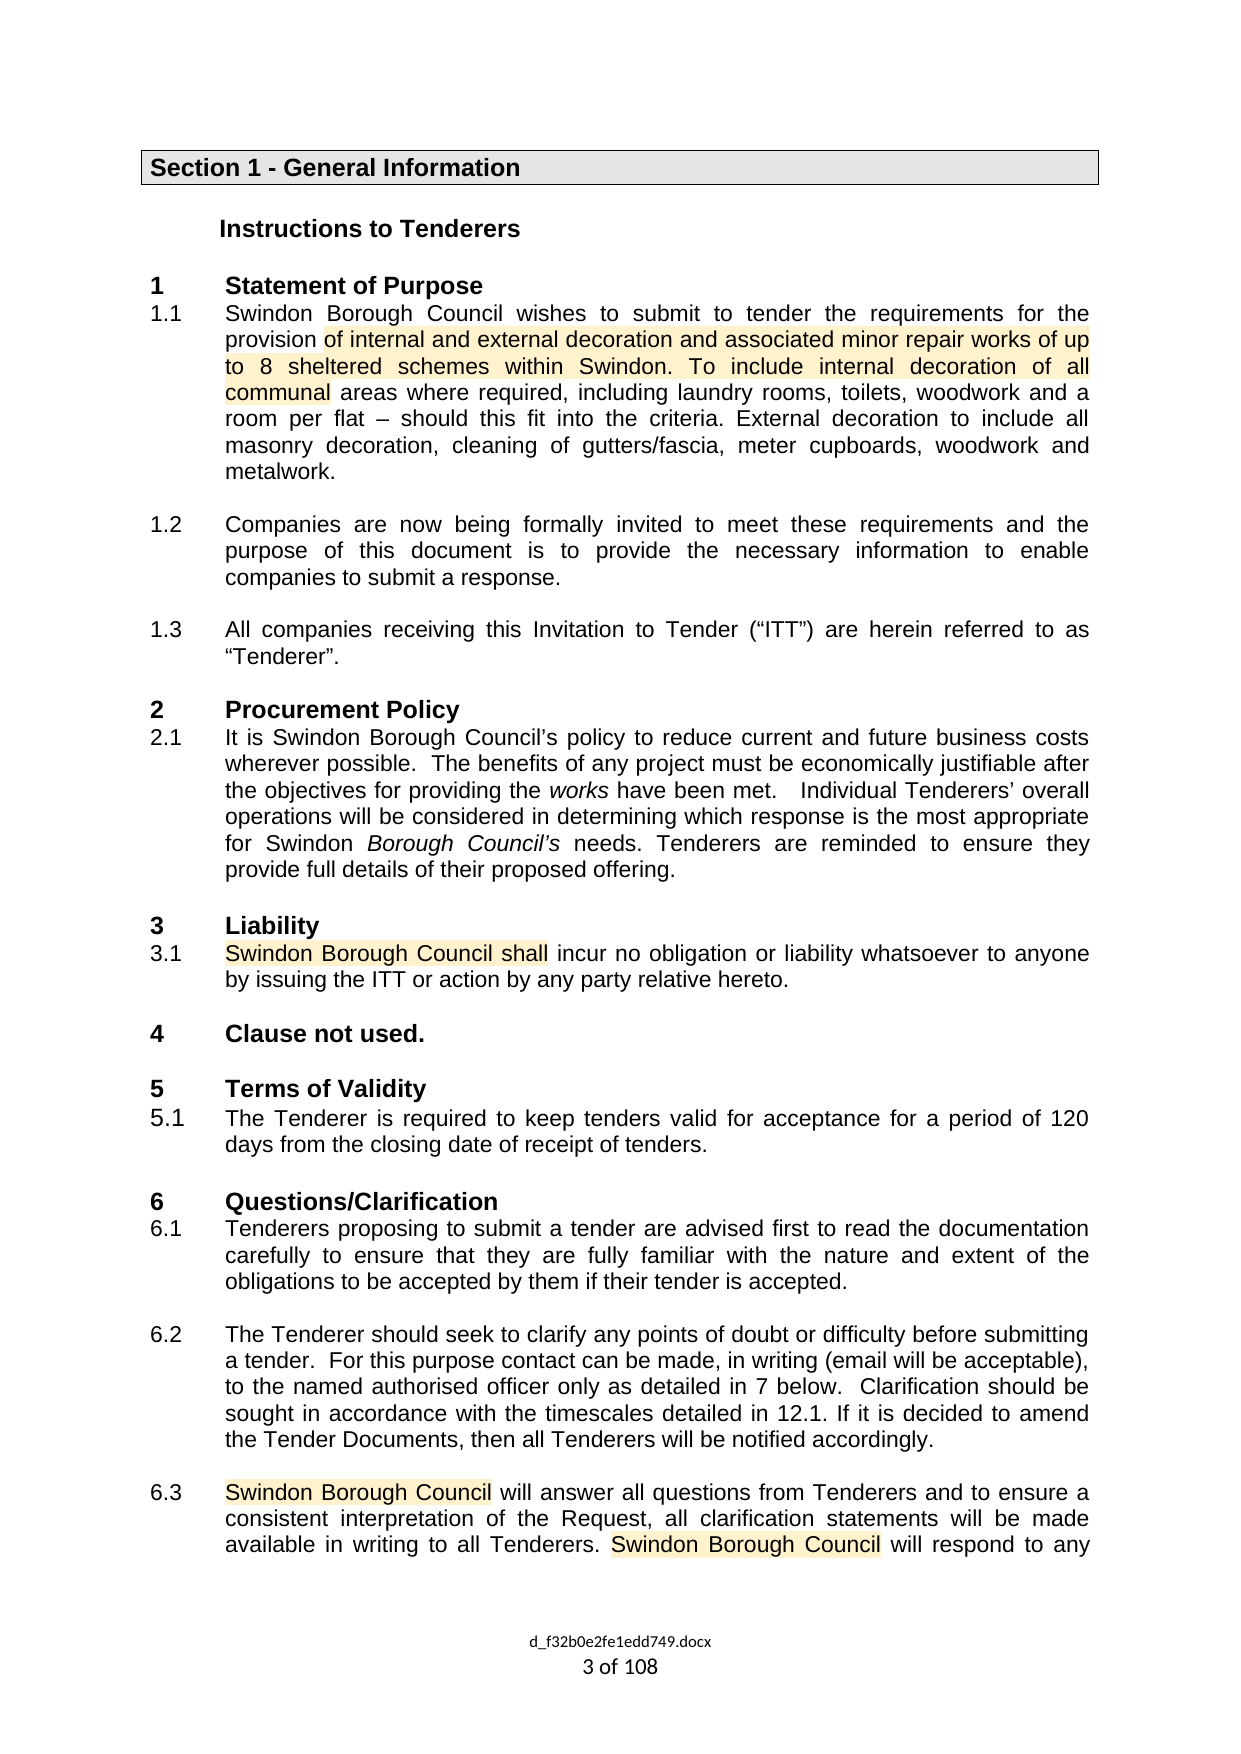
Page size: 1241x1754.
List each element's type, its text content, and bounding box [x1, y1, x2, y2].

text 1.1 Swindon Borough Council wishes to submit to tender the requirements for the provision of internal and external decoration and associated minor repair works of up to 8 sheltered schemes within Swindon. To include internal decoration of all communal areas where required, including laundry rooms, toilets, woodwork and a room per flat – should this fit into the criteria. External decoration to include all masonry decoration, cleaning of gutters/fascia, meter cupboards, woodwork and metalwork. [150, 300, 1090, 484]
title Section 1 - General Information [142, 151, 1098, 184]
subtitle 6 Questions/Clarification [150, 1186, 1090, 1215]
subtitle Instructions to Tenderers [150, 214, 1090, 242]
text 3.1 Swindon Borough Council shall incur no obligation or liability whatsoever to anyone by issuing the ITT or action by any party relative hereto. [150, 940, 1090, 992]
text 6.1 Tenderers proposing to submit a tender are advised first to read the documentation carefully to ensure that they are fully familiar with the nature and extent of the obligations to be accepted by them if their tender is accepted. [150, 1215, 1090, 1294]
subtitle 5 Terms of Validity [150, 1074, 1090, 1103]
subtitle 4 Clause not used. [150, 1019, 1090, 1047]
text 6.2 The Tenderer should seek to clarify any points of doubt or difficulty before submitting a tender. For this purpose contact can be made, in writing (email will be acceptable), to the named authorised officer only as detailed in 7 below. Clarification should be sought in accordance with the timescales detailed in 12.1. If it is decided to amend the Tender Documents, then all Tenderers will be notified accordingly. [150, 1321, 1090, 1452]
subtitle 1 Statement of Purpose [150, 271, 1090, 300]
text 1.2 Companies are now being formally invited to meet these requirements and the purpose of this document is to provide the necessary information to enable companies to submit a response. [150, 511, 1090, 590]
subtitle 2 Procurement Policy [150, 695, 1090, 724]
text 5.1 The Tenderer is required to keep tenders valid for acceptance for a period of 120 days from the closing date of receipt of tenders. [150, 1103, 1090, 1158]
text 2.1 It is Swindon Borough Council’s policy to reduce current and future business costs wherever possible. The benefits of any project must be economically justifiable after the objectives for providing the works have been met. Individual Tenderers’ overall operations will be considered in determining which response is the most appropriate for Swindon Borough Council’s needs. Tenderers are reminded to ensure they provide full details of their proposed offering. [150, 724, 1090, 882]
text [150, 1479, 1090, 1558]
subtitle 3 Liability [150, 911, 1090, 940]
text 1.3 All companies receiving this Invitation to Tender (“ITT”) are herein referred to as “Tenderer”. [150, 616, 1090, 669]
